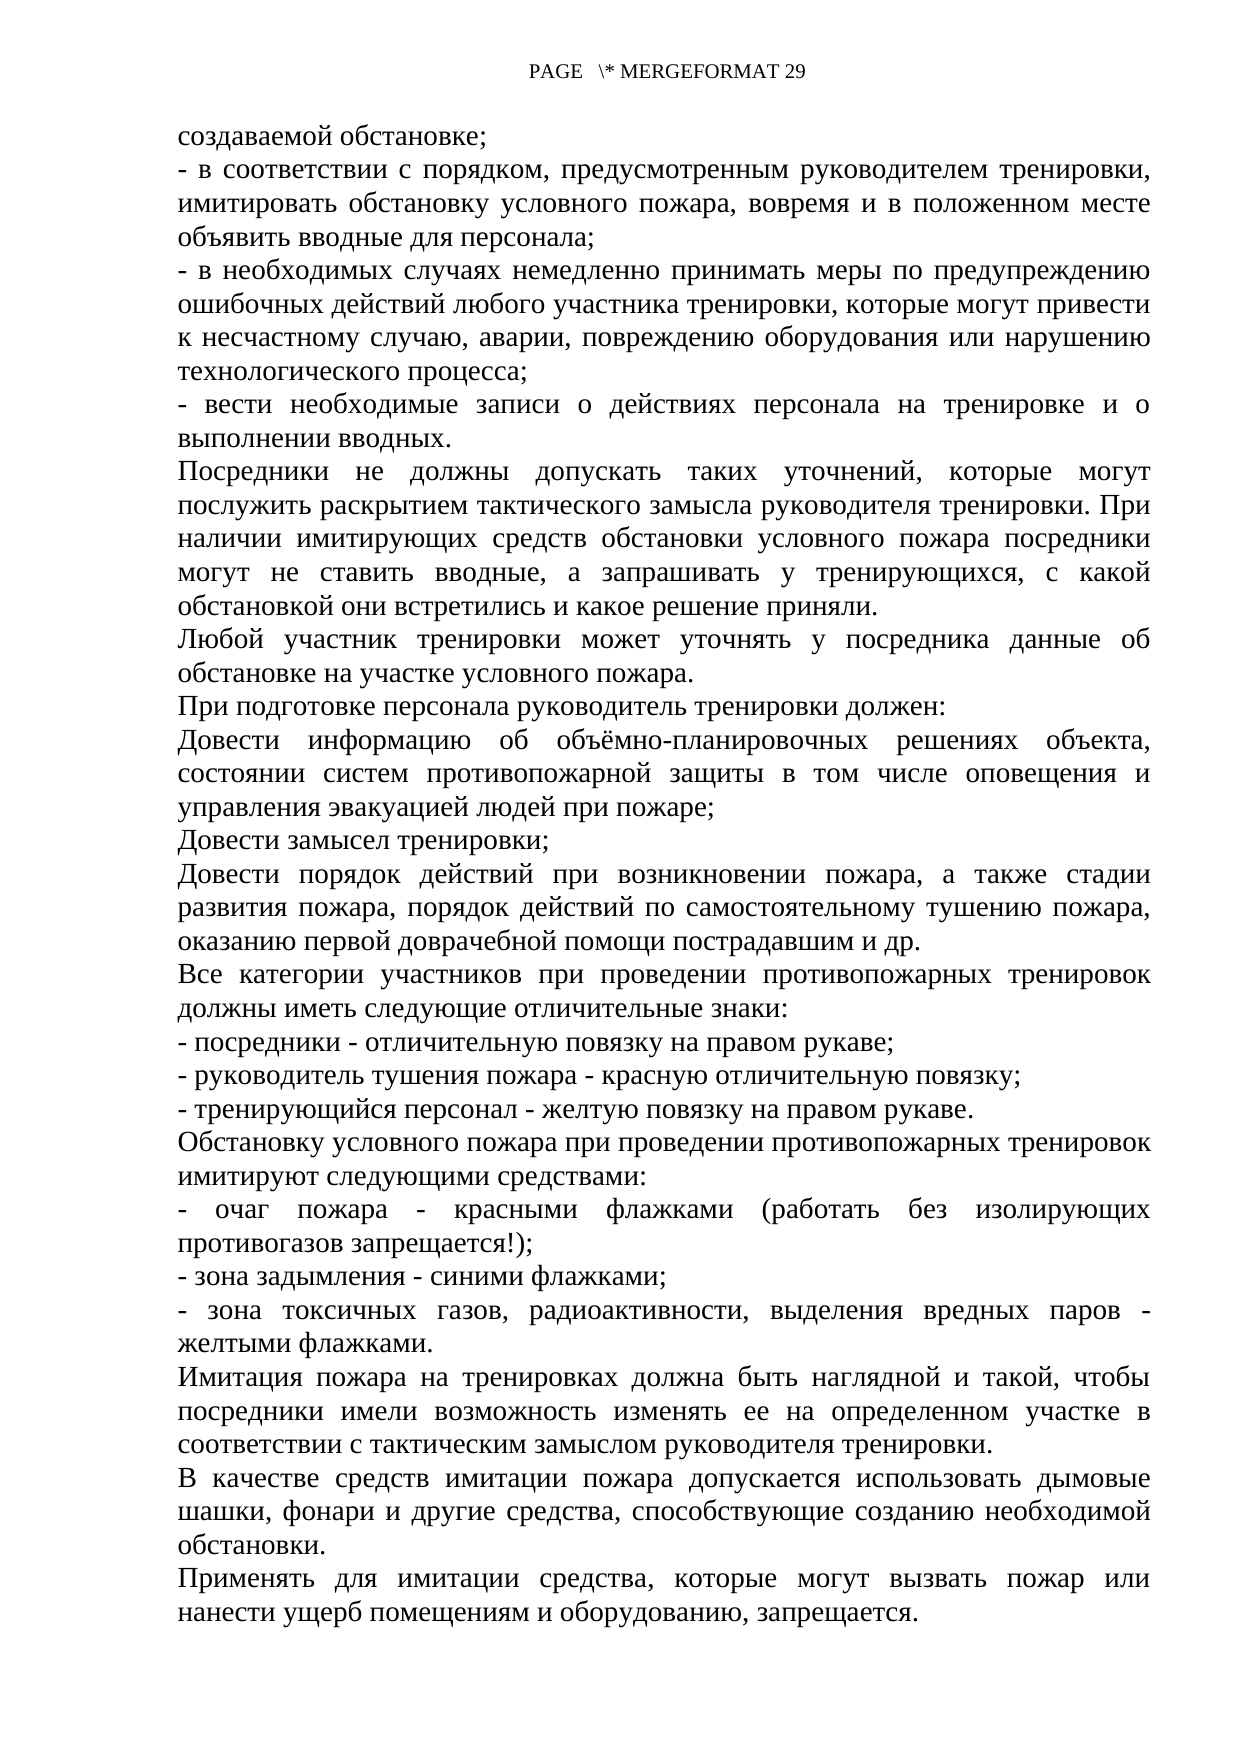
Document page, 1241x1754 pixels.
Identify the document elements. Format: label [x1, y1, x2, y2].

text [177, 118, 1152, 1627]
